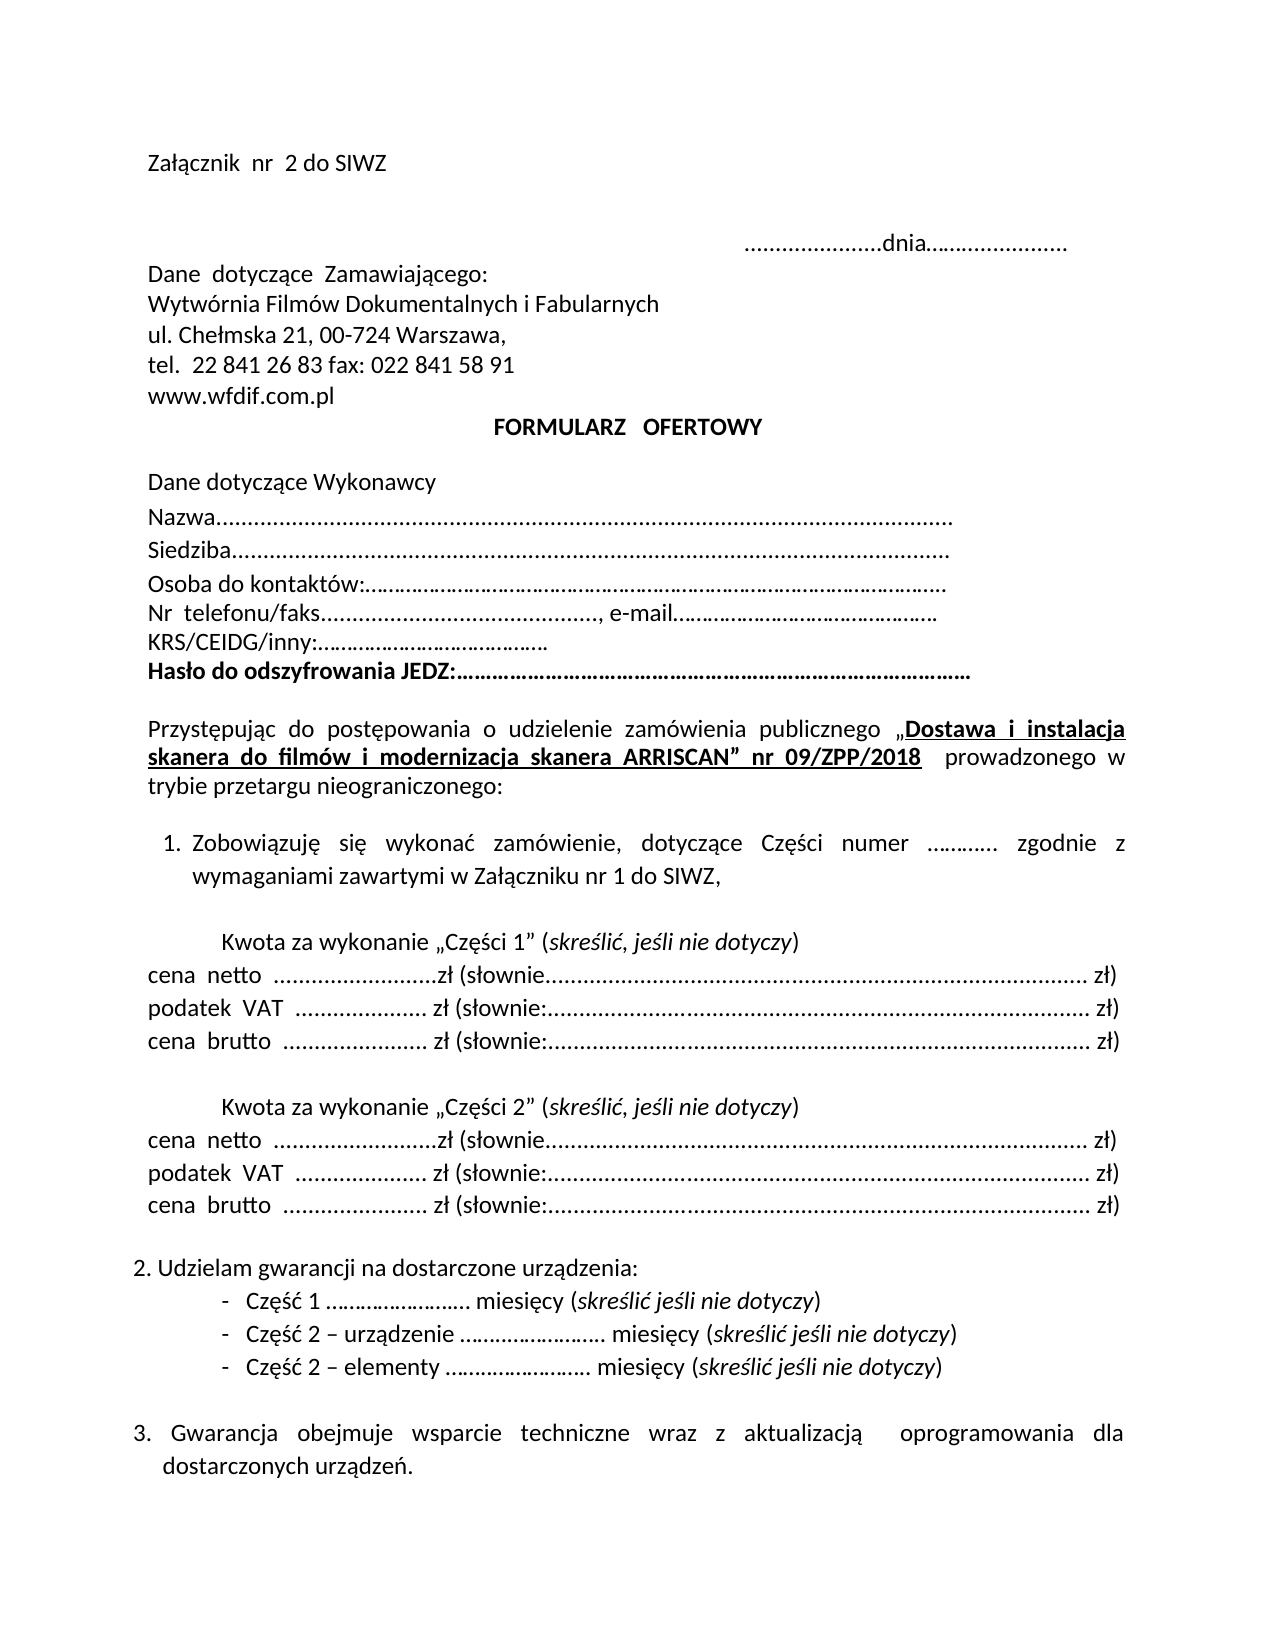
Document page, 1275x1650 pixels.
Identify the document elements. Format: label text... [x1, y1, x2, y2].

text tel. 22 841 26 83 fax: 022 841 58 91 [148, 350, 1125, 380]
text - Część 2 – elementy ……..…………….. miesięcy (skreślić jeśli nie dotyczy) [133, 1351, 1125, 1382]
text Nr telefonu/faks............................................, e-mail………………………………………. [148, 599, 1125, 627]
text KRS/CEIDG/inny:…………………………………. [148, 627, 1125, 656]
text FORMULARZ OFERTOWY [493, 411, 1125, 441]
text - Część 2 – urządzenie ……..…………….. miesięcy (skreślić jeśli nie dotyczy) [133, 1318, 1125, 1349]
text - Część 1 ………………….… miesięcy (skreślić jeśli nie dotyczy) [133, 1285, 1125, 1316]
text Hasło do odszyfrowania JEDZ:…………………………………………………………………………… [148, 656, 1125, 685]
text www.wfdif.com.pl [148, 380, 1125, 411]
text podatek VAT ..................... zł (słownie:...................................................................................... zł) [148, 1157, 1125, 1187]
text podatek VAT ..................... zł (słownie:...................................................................................... zł) cena brutto ....................... zł (słownie:...................................................................................... zł) [148, 992, 1125, 1056]
text Wytwórnia Filmów Dokumentalnych i Fabularnych [148, 289, 1125, 319]
text cena netto ..........................zł (słownie...................................................................................... zł) [148, 1124, 1125, 1154]
text 3. Gwarancja obejmuje wsparcie techniczne wraz z aktualizacją oprogramowania dla dostarczonych urządzeń. [133, 1417, 1125, 1481]
text 1. Zobowiązuję się wykonać zamówienie, dotyczące Części numer ………... zgodnie z wymaganiami zawartymi w Załączniku nr 1 do SIWZ, [162, 827, 1125, 891]
text ul. Chełmska 21, 00-724 Warszawa, [148, 319, 1125, 350]
text Kwota za wykonanie „Części 2” (skreślić, jeśli nie dotyczy) [221, 1091, 1125, 1121]
text Dane dotyczące Zamawiającego: [148, 258, 1125, 289]
text cena brutto ....................... zł (słownie:...................................................................................... zł) [148, 1189, 1125, 1250]
text cena netto ..........................zł (słownie...................................................................................... zł) [148, 959, 1125, 990]
text Dane dotyczące Wykonawcy [148, 466, 1125, 497]
text Nazwa..................................................................................................................... [148, 501, 1125, 531]
text Osoba do kontaktów:……………………………………………………………………………………….. [148, 568, 1125, 599]
text Przystępując do postępowania o udzielenie zamówienia publicznego „Dostawa i instalacja skanera do filmów i modernizacja skanera ARRISCAN” nr 09/ZPP/2018 prowadzonego w trybie przetargu nieograniczonego: [148, 714, 1125, 800]
text ......................dnia……................. [743, 228, 1125, 258]
text Kwota za wykonanie „Części 1” (skreślić, jeśli nie dotyczy) [221, 926, 1125, 957]
text Siedziba.................................................................................................................. [148, 534, 1125, 565]
text 2. Udzielam gwarancji na dostarczone urządzenia: [133, 1252, 1125, 1283]
list Załącznik nr 2 do SIWZ [148, 148, 1127, 178]
